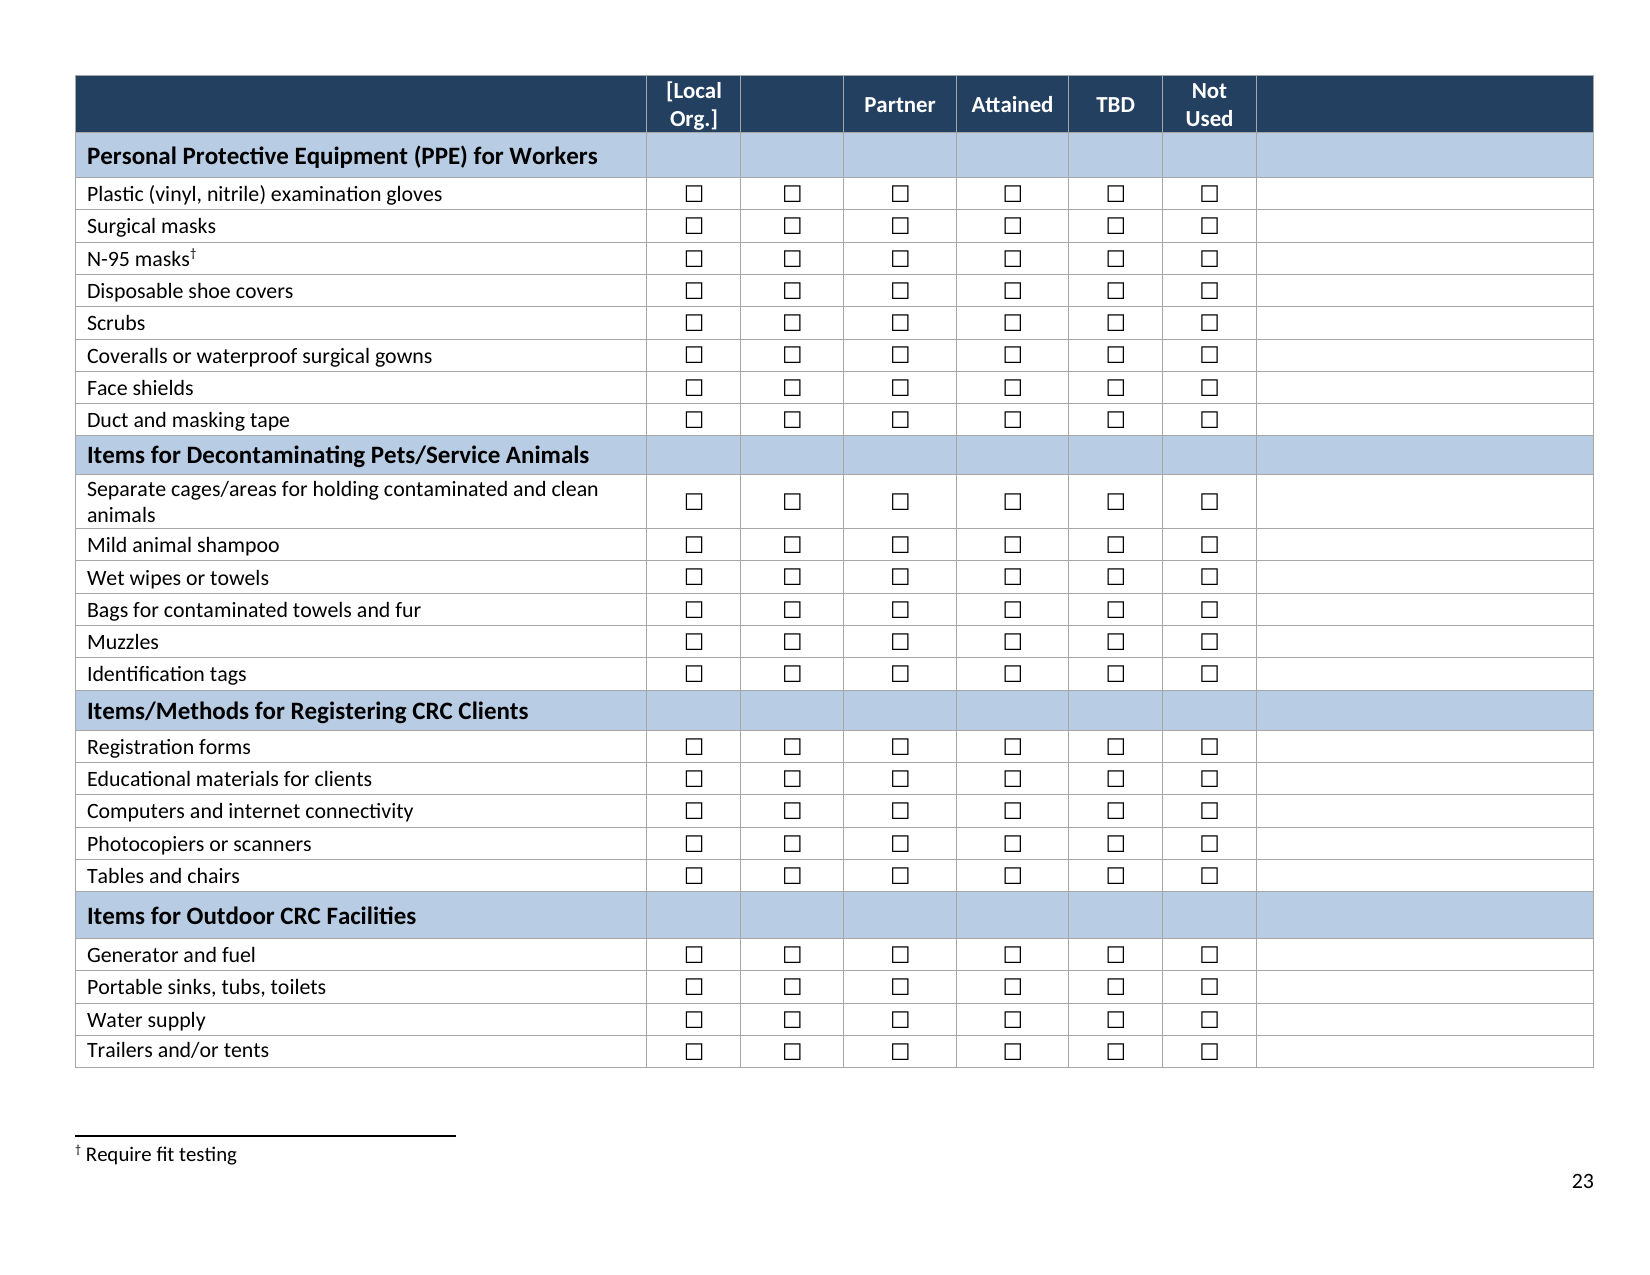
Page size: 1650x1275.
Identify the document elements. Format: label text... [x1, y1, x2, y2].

table_cell Items for Decontaminating Pets/Service Animals [76, 436, 646, 474]
table_cell [741, 658, 843, 689]
table_cell [1257, 475, 1593, 528]
table_cell Computers and internet connectivity [76, 795, 646, 827]
table_cell [1257, 1004, 1593, 1035]
table_cell Duct and masking tape [76, 404, 646, 435]
table_cell [1257, 626, 1593, 657]
table_cell Identification tags [76, 658, 646, 689]
table_cell [1257, 594, 1593, 625]
table_cell Registration forms [76, 731, 646, 762]
table_cell [957, 892, 1068, 938]
table_cell Personal Protective Equipment (PPE) for Workers [76, 133, 646, 177]
table_cell [741, 436, 843, 474]
table_cell [844, 133, 956, 177]
table_cell [1163, 178, 1256, 209]
table_cell [741, 691, 843, 730]
table_cell Generator and fuel [76, 939, 646, 970]
table_cell Disposable shoe covers [76, 275, 646, 306]
table_cell [1069, 404, 1162, 435]
table_cell Items for Outdoor CRC Facilities [76, 892, 646, 938]
table_cell Signed MOU Attained [957, 76, 1068, 132]
table_cell Trailers and/or tents [76, 1036, 646, 1067]
table_cell [1163, 404, 1256, 435]
table_cell [1257, 763, 1593, 794]
table_cell Bags for contaminated towels and fur [76, 594, 646, 625]
table_cell [1257, 1036, 1593, 1067]
table_cell [844, 658, 956, 689]
table_cell [1257, 892, 1593, 938]
table_cell [1257, 795, 1593, 827]
table_cell [1069, 658, 1162, 689]
table_cell [1069, 892, 1162, 938]
table_cell [1257, 210, 1593, 242]
table_cell [1257, 133, 1593, 177]
table_cell Coveralls or waterproof surgical gowns [76, 340, 646, 371]
table_cell [1257, 275, 1593, 306]
table_cell [957, 691, 1068, 730]
table_cell Other/Notes [1257, 76, 1593, 132]
table_cell [741, 892, 843, 938]
table_cell [1257, 243, 1593, 274]
table_cell [1163, 795, 1256, 827]
table_cell Portable sinks, tubs, toilets [76, 971, 646, 1002]
table_cell Photocopiers or scanners [76, 828, 646, 859]
table_cell [1257, 178, 1593, 209]
table_cell [1069, 436, 1162, 474]
table_cell [1257, 561, 1593, 593]
table_cell [1069, 691, 1162, 730]
table_cell [957, 133, 1068, 177]
table_cell [1069, 561, 1162, 593]
table_cell [844, 892, 956, 938]
table_cell [1069, 1036, 1162, 1067]
table_cell [1257, 731, 1593, 762]
table_cell [1257, 404, 1593, 435]
table_cell Educational materials for clients [76, 763, 646, 794]
table_cell [1069, 243, 1162, 274]
table_cell Plastic (vinyl, nitrile) examination gloves [76, 178, 646, 209]
table_cell [957, 436, 1068, 474]
table_cell Surgical masks [76, 210, 646, 242]
table_cell [957, 658, 1068, 689]
table_cell [844, 436, 956, 474]
table_cell [647, 691, 740, 730]
table_cell Face shields [76, 372, 646, 403]
table_cell Water supply [76, 1004, 646, 1035]
table_cell Held by [State] [741, 76, 843, 132]
table_cell [1257, 372, 1593, 403]
table_cell [844, 691, 956, 730]
table_cell [647, 436, 740, 474]
table_cell [1257, 860, 1593, 891]
table_cell [1257, 658, 1593, 689]
table_cell Mild animal shampoo [76, 529, 646, 560]
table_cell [76, 76, 646, 132]
table_cell [1257, 340, 1593, 371]
table_cell [1257, 436, 1593, 474]
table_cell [844, 76, 956, 132]
table_cell [1257, 529, 1593, 560]
table_cell [1257, 307, 1593, 338]
table_cell Tables and chairs [76, 860, 646, 891]
table_cell [1257, 971, 1593, 1002]
table_cell [1163, 133, 1256, 177]
table_cell Items/Methods for Registering CRC Clients [76, 691, 646, 730]
table_cell [647, 133, 740, 177]
table_cell Scrubs [76, 307, 646, 338]
table_cell Separate cages/areas for holding contaminated and clean animals [76, 475, 646, 528]
table_cell [647, 892, 740, 938]
table_cell N-95 masks [76, 243, 646, 274]
table_cell [1257, 828, 1593, 859]
table_cell [1163, 691, 1256, 730]
table_cell Wet wipes or towels [76, 561, 646, 593]
table_cell N/A Item Not Used [1163, 76, 1256, 132]
table_cell [1257, 691, 1593, 730]
table_cell [1163, 436, 1256, 474]
table_cell [1069, 1004, 1162, 1035]
table_cell [1069, 795, 1162, 827]
table_cell [1257, 939, 1593, 970]
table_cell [647, 76, 740, 132]
table_cell [1163, 892, 1256, 938]
table_cell [741, 133, 843, 177]
table_cell Access to Item TBD [1069, 76, 1162, 132]
table_cell Muzzles [76, 626, 646, 657]
table_cell [1069, 133, 1162, 177]
table_cell [647, 658, 740, 689]
